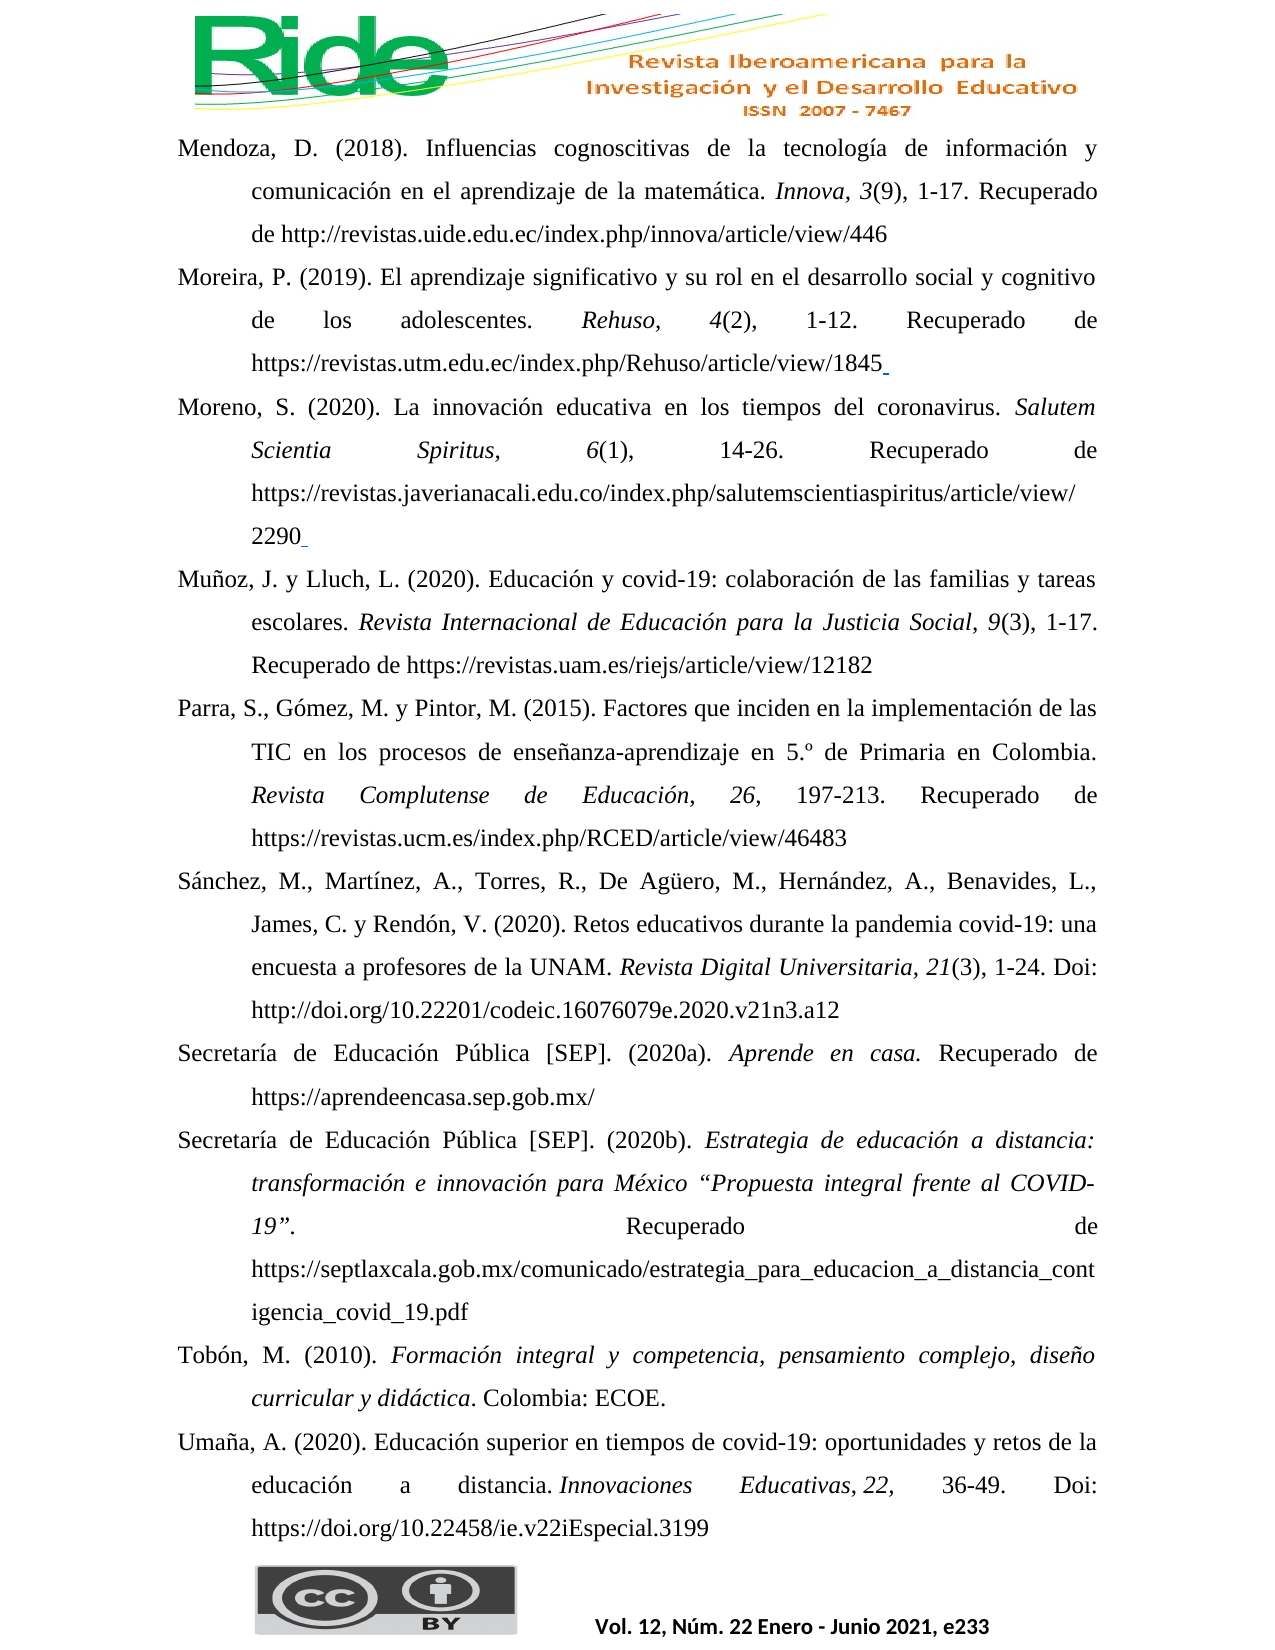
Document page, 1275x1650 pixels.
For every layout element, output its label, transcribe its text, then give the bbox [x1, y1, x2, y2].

text Tobón, M. (2010). Formación integral y competencia, pensamiento complejo, diseño curricular y didáctica. Colombia: ECOE. [177, 1340, 1098, 1412]
text Sánchez, M., Martínez, A., Torres, R., De Agüero, M., Hernández, A., Benavides, L., James, C. y Rendón, V. (2020). Retos educativos durante la pandemia covid-19: una encuesta a profesores de la UNAM. Revista Digital Universitaria, 21(3), 1-24. Doi: http://doi.org/10.22201/codeic.16076079e.2020.v21n3.a12 [177, 866, 1098, 1024]
picture [194, 14, 1080, 119]
text Parra, S., Gómez, M. y Pintor, M. (2015). Factores que inciden en la implementación de las TIC en los procesos de enseñanza-aprendizaje en 5.º de Primaria en Colombia. Revista Complutense de Educación, 26, 197-213. Recuperado de https://revistas.ucm.es/index.php/RCED/article/view/46483 [177, 693, 1098, 852]
text Secretaría de Educación Pública [SEP]. (2020b). Estrategia de educación a distancia: transformación e innovación para México “Propuesta integral frente al COVID-19”. Recuperado de https://septlaxcala.gob.mx/comunicado/estrategia_para_educacion_a_distancia_contigencia_covid_19.pdf [177, 1125, 1098, 1326]
text Moreno, S. (2020). La innovación educativa en los tiempos del coronavirus. Salutem Scientia Spiritus, 6(1), 14-26. Recuperado de https://revistas.javerianacali.edu.co/index.php/salutemscientiaspiritus/article/view/2290 [177, 392, 1098, 550]
text Umaña, A. (2020). Educación superior en tiempos de covid-19: oportunidades y retos de la educación a distancia. Innovaciones Educativas, 22, 36-49. Doi: https://doi.org/10.22458/ie.v22iEspecial.3199 [177, 1427, 1098, 1542]
picture [254, 1565, 518, 1635]
text Muñoz, J. y Lluch, L. (2020). Educación y covid-19: colaboración de las familias y tareas escolares. Revista Internacional de Educación para la Justicia Social, 9(3), 1-17. Recuperado de https://revistas.uam.es/riejs/article/view/12182 [177, 564, 1098, 679]
text Moreira, P. (2019). El aprendizaje significativo y su rol en el desarrollo social y cognitivo de los adolescentes. Rehuso, 4(2), 1-12. Recuperado de https://revistas.utm.edu.ec/index.php/Rehuso/article/view/1845 [177, 262, 1098, 377]
text Secretaría de Educación Pública [SEP]. (2020a). Aprende en casa. Recuperado de https://aprendeencasa.sep.gob.mx/ [177, 1038, 1098, 1110]
text Mendoza, D. (2018). Influencias cognoscitivas de la tecnología de información y comunicación en el aprendizaje de la matemática. Innova, 3(9), 1-17. Recuperado de http://revistas.uide.edu.ec/index.php/innova/article/view/446 [177, 133, 1098, 248]
